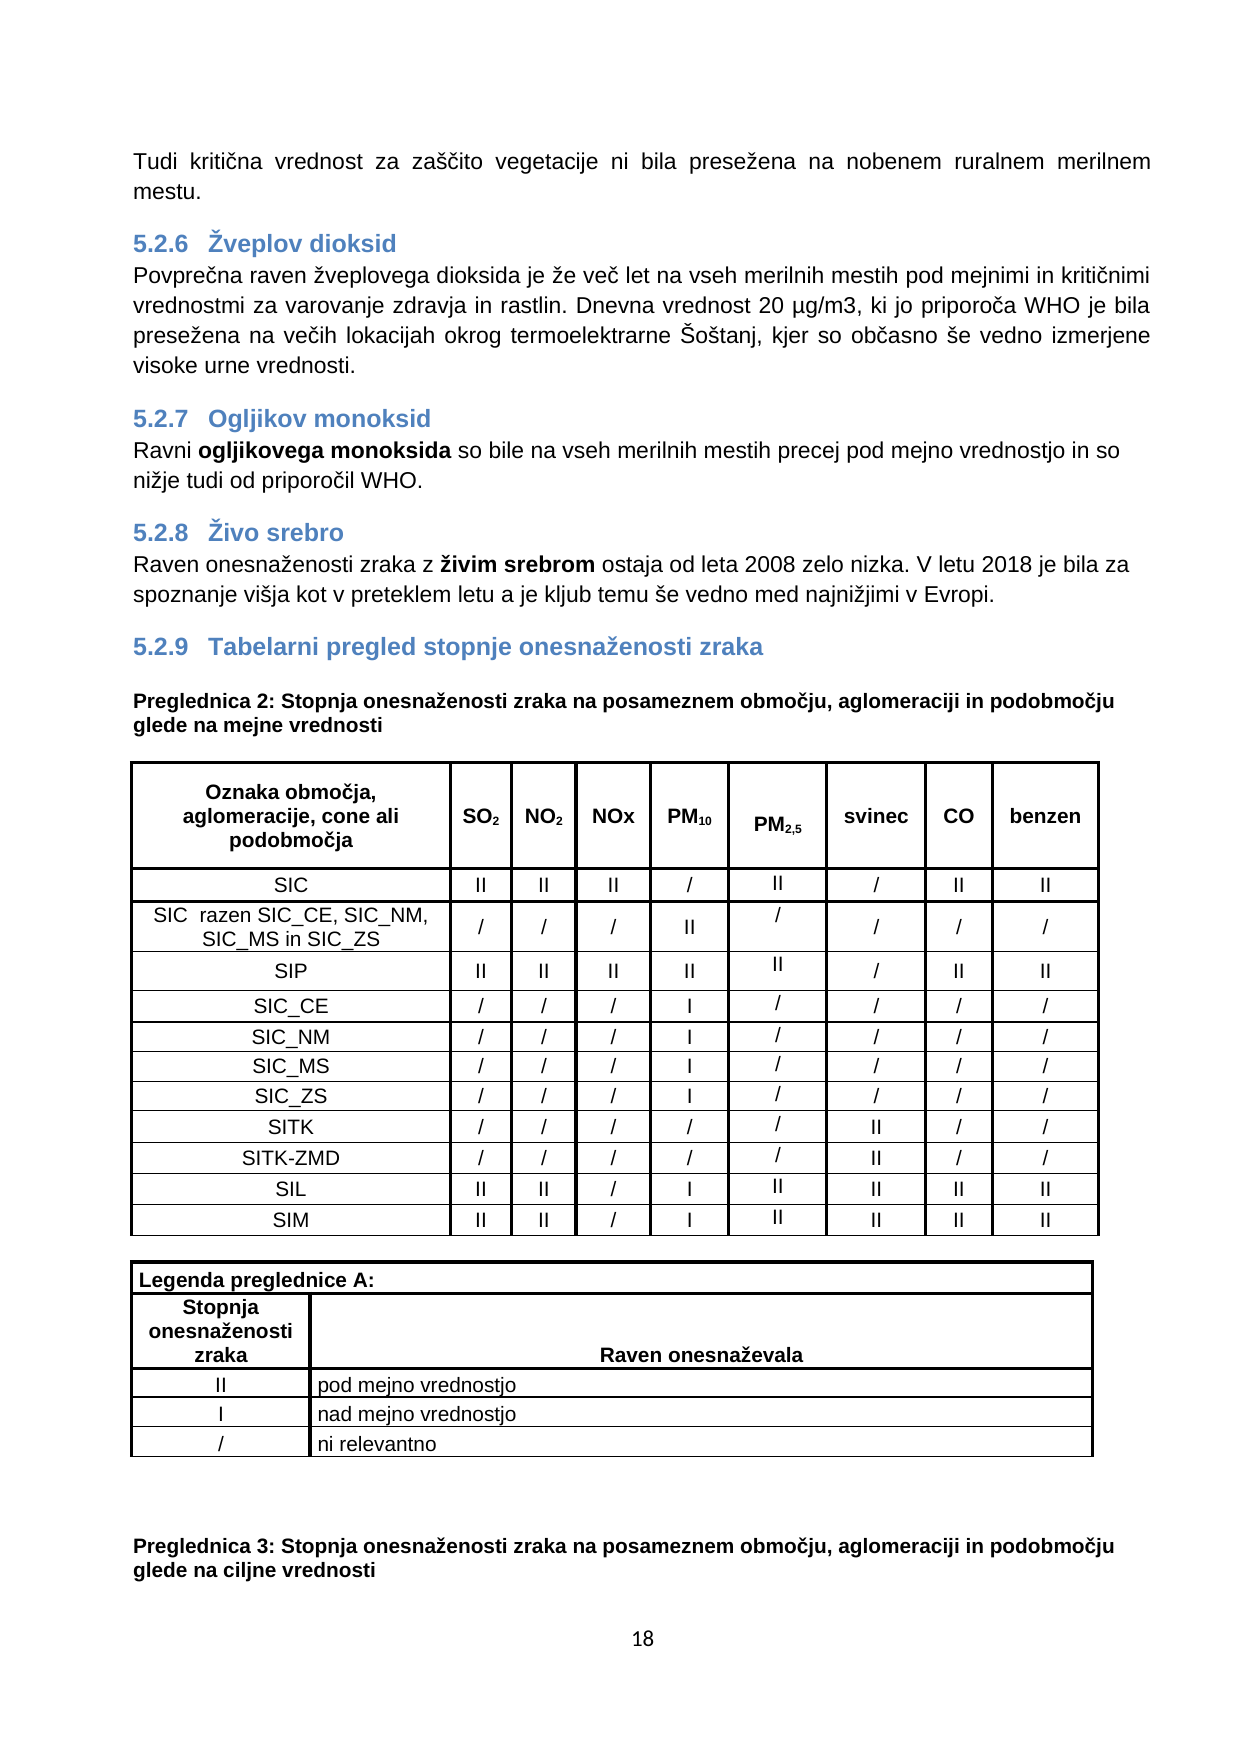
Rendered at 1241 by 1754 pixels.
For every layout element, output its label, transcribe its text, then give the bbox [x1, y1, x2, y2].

text Ravni ogljikovega monoksida so bile na vseh merilnih mestih precej pod mejno vrednostjo in so nižje tudi od priporočil WHO. [133, 437, 1152, 493]
table_cell / [452, 1023, 510, 1051]
table_cell / [828, 991, 924, 1021]
table_cell SIM [133, 1205, 449, 1235]
table_cell / [927, 991, 991, 1021]
table_cell SIC_CE [133, 991, 449, 1021]
table_cell / [513, 1052, 574, 1081]
table_cell / [927, 1111, 991, 1142]
table_cell II [994, 1174, 1097, 1204]
table_cell / [652, 870, 727, 900]
text Preglednica 3: Stopnja onesnaženosti zraka na posameznem območju, aglomeraciji in podobmočju glede na ciljne vrednosti [133, 1533, 1152, 1581]
table_cell / [828, 1023, 924, 1051]
table_cell SITK [133, 1111, 449, 1142]
table_cell SIC razen SIC_CE, SIC_NM, SIC_MS in SIC_ZS [133, 903, 449, 951]
table_cell I [652, 1023, 727, 1051]
table_cell / [452, 991, 510, 1021]
table_header PM2,5 [730, 764, 825, 867]
table_cell II [452, 870, 510, 900]
table_cell / [578, 1205, 649, 1235]
table_cell I [652, 991, 727, 1021]
table_cell / [578, 1082, 649, 1110]
table_cell / [652, 1143, 727, 1173]
table_cell II [927, 952, 991, 990]
table_cell / [994, 1143, 1097, 1173]
table_cell / [828, 870, 924, 900]
table_cell II [828, 1143, 924, 1173]
table_cell SIC_ZS [133, 1082, 449, 1110]
table_cell / [452, 903, 510, 951]
table_header svinec [828, 764, 924, 867]
table_cell SITK-ZMD [133, 1143, 449, 1173]
table_cell II [730, 1205, 825, 1235]
table_cell I [652, 1205, 727, 1235]
table_header CO [927, 764, 991, 867]
table_cell / [578, 1111, 649, 1142]
table_cell Raven onesnaževala [312, 1295, 1091, 1367]
table_cell I [652, 1174, 727, 1204]
table_cell II [513, 952, 574, 990]
table_cell / [578, 1174, 649, 1204]
table_cell I [652, 1052, 727, 1081]
table_header NOx [578, 764, 649, 867]
table_cell II [452, 952, 510, 990]
table_cell Stopnja onesnaženosti zraka [133, 1295, 308, 1367]
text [133, 148, 1152, 204]
table_cell / [994, 1023, 1097, 1051]
table_cell / [994, 1052, 1097, 1081]
table_cell II [828, 1174, 924, 1204]
table_cell / [513, 903, 574, 951]
table_cell II [578, 952, 649, 990]
table_cell II [994, 952, 1097, 990]
table_cell / [578, 991, 649, 1021]
table_cell / [730, 1052, 825, 1081]
table_cell II [730, 1174, 825, 1204]
table_cell / [994, 903, 1097, 951]
table_cell / [927, 1052, 991, 1081]
subtitle Živo srebro [133, 518, 1152, 547]
subtitle Ogljikov monoksid [133, 403, 1152, 432]
table_header Legenda preglednice A: [133, 1264, 1091, 1292]
table_cell SIC_MS [133, 1052, 449, 1081]
table_cell II [927, 1205, 991, 1235]
table_cell / [513, 1111, 574, 1142]
table_cell SIL [133, 1174, 449, 1204]
table_cell SIP [133, 952, 449, 990]
table_cell / [452, 1052, 510, 1081]
table_cell pod mejno vrednostjo [312, 1370, 1091, 1396]
table_cell / [452, 1082, 510, 1110]
table_cell / [513, 991, 574, 1021]
table_cell / [578, 1143, 649, 1173]
table_cell / [513, 1023, 574, 1051]
table_cell / [652, 1111, 727, 1142]
table_header NO2 [513, 764, 574, 867]
table_cell II [452, 1174, 510, 1204]
table_cell / [578, 1023, 649, 1051]
table_cell II [828, 1205, 924, 1235]
table_cell / [927, 1023, 991, 1051]
table_cell / [452, 1143, 510, 1173]
table_cell II [133, 1370, 308, 1396]
table_cell II [927, 1174, 991, 1204]
text Raven onesnaženosti zraka z živim srebrom ostaja od leta 2008 zelo nizka. V letu 2018 je bila za spoznanje višja kot v preteklem letu a je kljub temu še vedno med najnižjimi v Evropi. [133, 551, 1152, 607]
table_cell II [578, 870, 649, 900]
table_cell / [927, 903, 991, 951]
table_cell II [513, 1174, 574, 1204]
table_cell II [994, 870, 1097, 900]
text Preglednica 2: Stopnja onesnaženosti zraka na posameznem območju, aglomeraciji in podobmočju glede na mejne vrednosti [133, 689, 1152, 737]
table_cell / [133, 1427, 308, 1456]
table_cell / [578, 1052, 649, 1081]
table_cell II [513, 870, 574, 900]
table_cell SIC [133, 870, 449, 900]
table_cell II [652, 903, 727, 951]
table_cell / [513, 1143, 574, 1173]
table_cell II [927, 870, 991, 900]
table_cell / [927, 1143, 991, 1173]
table_cell / [927, 1082, 991, 1110]
table_cell nad mejno vrednostjo [312, 1398, 1091, 1426]
table_cell / [994, 1111, 1097, 1142]
table_cell / [730, 1143, 825, 1173]
table_cell / [730, 903, 825, 951]
table_cell I [652, 1082, 727, 1110]
table_cell / [730, 991, 825, 1021]
table_header PM10 [652, 764, 727, 867]
table_cell ni relevantno [312, 1427, 1091, 1456]
table_cell II [730, 952, 825, 990]
table_cell I [133, 1398, 308, 1426]
table_cell / [828, 903, 924, 951]
table_cell / [828, 1052, 924, 1081]
table_cell / [828, 952, 924, 990]
table_cell / [828, 1082, 924, 1110]
table_cell / [452, 1111, 510, 1142]
table_cell II [828, 1111, 924, 1142]
table_cell SIC_NM [133, 1023, 449, 1051]
text Povprečna raven žveplovega dioksida je že več let na vseh merilnih mestih pod mejnimi in kritičnimi vrednostmi za varovanje zdravja in rastlin. Dnevna vrednost 20 µg/m3, ki jo priporoča WHO je bila presežena na večih lokacijah okrog termoelektrarne Šoštanj, kjer so občasno še vedno izmerjene visoke urne vrednosti. [133, 262, 1152, 379]
table_cell / [730, 1023, 825, 1051]
table_cell II [994, 1205, 1097, 1235]
table_cell / [578, 903, 649, 951]
table_header benzen [994, 764, 1097, 867]
table_cell / [513, 1082, 574, 1110]
table_cell II [730, 870, 825, 900]
table_cell II [652, 952, 727, 990]
table_cell II [513, 1205, 574, 1235]
table_cell / [730, 1082, 825, 1110]
subtitle Žveplov dioksid [133, 229, 1152, 258]
table_cell / [994, 991, 1097, 1021]
table_header SO2 [452, 764, 510, 867]
table_cell / [730, 1111, 825, 1142]
table_cell / [994, 1082, 1097, 1110]
table_cell II [452, 1205, 510, 1235]
table_header Oznaka območja, aglomeracije, cone ali podobmočja [133, 764, 449, 867]
subtitle Tabelarni pregled stopnje onesnaženosti zraka [133, 632, 1152, 661]
